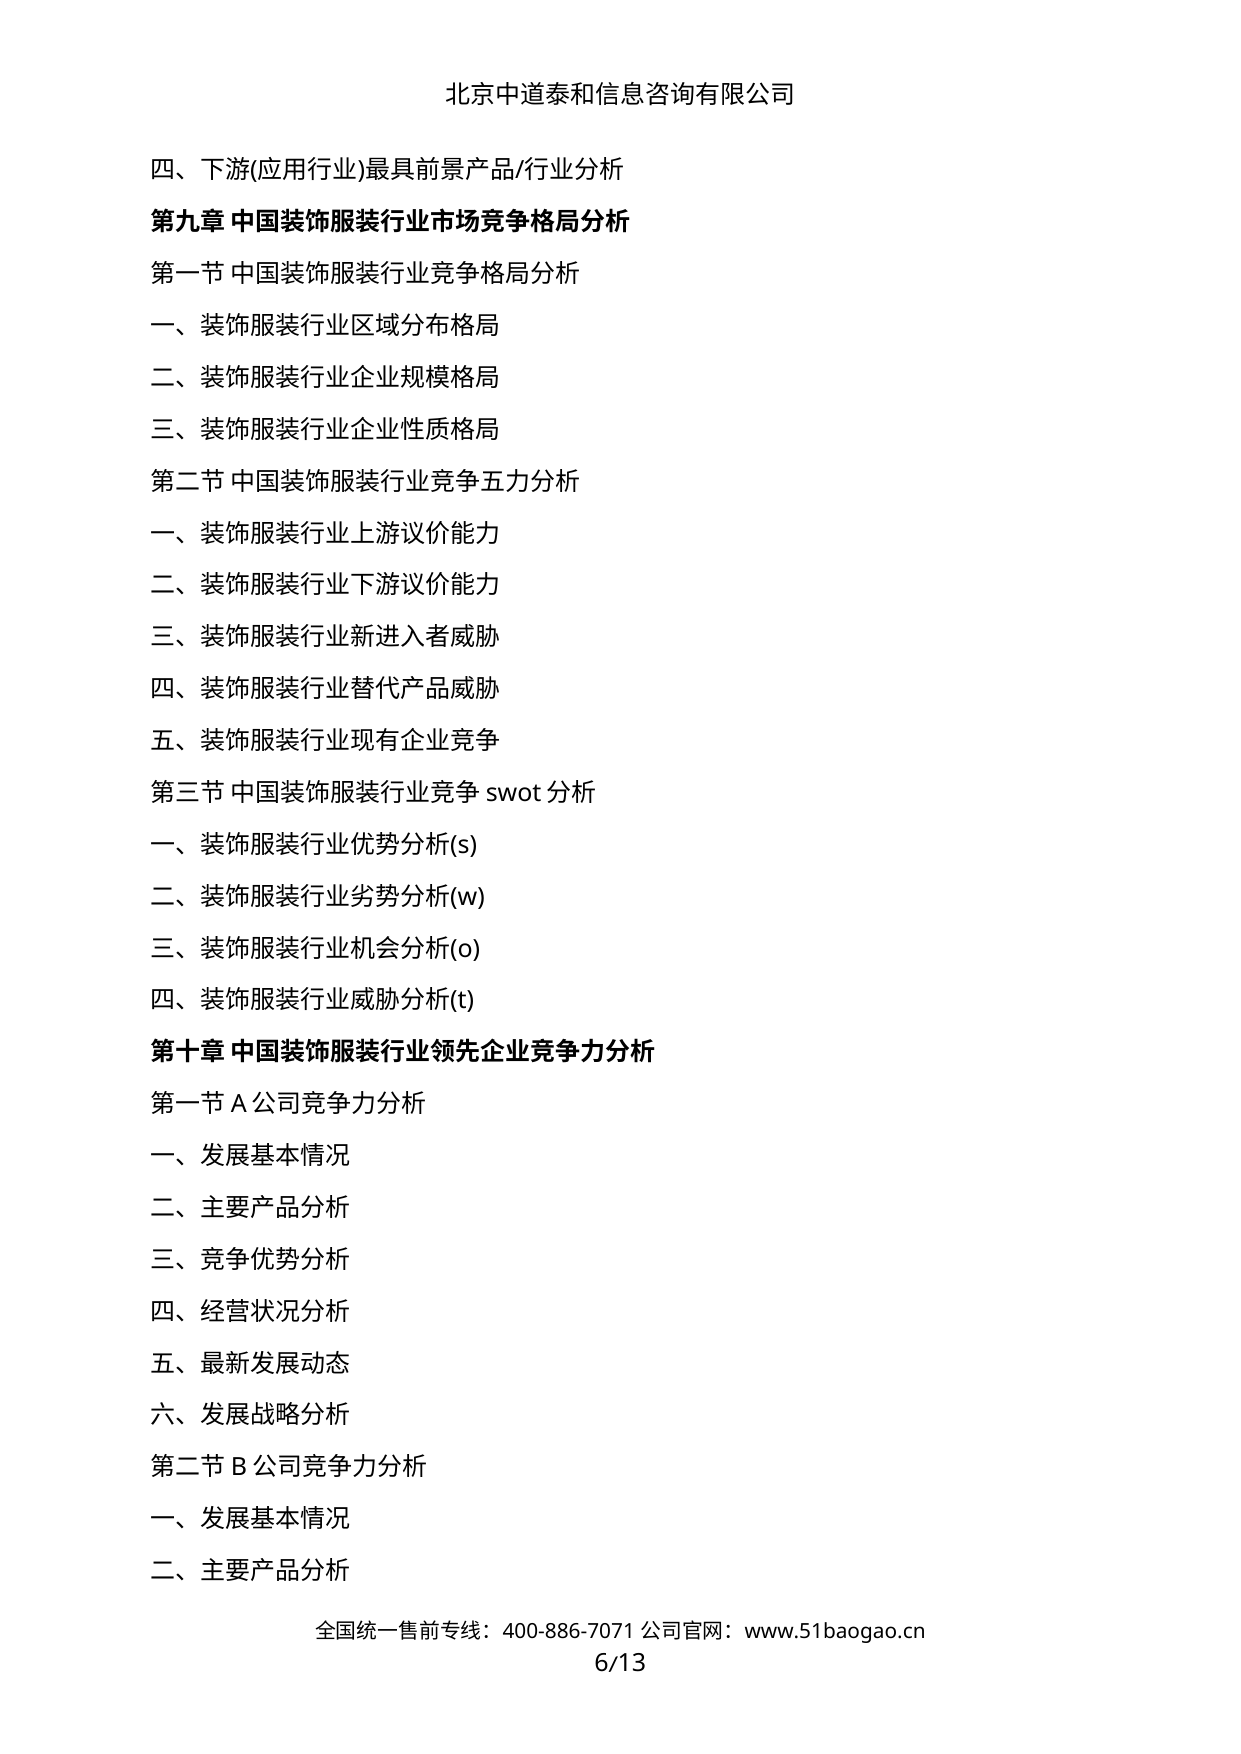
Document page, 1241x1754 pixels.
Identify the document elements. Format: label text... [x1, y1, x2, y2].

text 第一节 中国装饰服装行业竞争格局分析 [150, 254, 1090, 290]
text 第九章 中国装饰服装行业市场竞争格局分析 [150, 202, 1090, 238]
text 六、发展战略分析 [150, 1395, 1090, 1431]
text 二、装饰服装行业劣势分析(w) [150, 876, 1090, 912]
text 三、装饰服装行业企业性质格局 [150, 409, 1090, 446]
text 四、下游(应用行业)最具前景产品/行业分析 [150, 150, 1090, 186]
text 三、装饰服装行业新进入者威胁 [150, 617, 1090, 653]
text 第一节 A公司竞争力分析 [150, 1084, 1090, 1120]
text 第三节 中国装饰服装行业竞争swot分析 [150, 772, 1090, 809]
text 第十章 中国装饰服装行业领先企业竞争力分析 [150, 1032, 1090, 1068]
text 二、主要产品分析 [150, 1551, 1090, 1587]
text 二、装饰服装行业企业规模格局 [150, 357, 1090, 394]
text 第二节 B公司竞争力分析 [150, 1447, 1090, 1483]
text 第二节 中国装饰服装行业竞争五力分析 [150, 461, 1090, 497]
text 四、经营状况分析 [150, 1291, 1090, 1327]
text 四、装饰服装行业威胁分析(t) [150, 980, 1090, 1016]
text 四、装饰服装行业替代产品威胁 [150, 669, 1090, 705]
text 二、装饰服装行业下游议价能力 [150, 565, 1090, 601]
text 一、发展基本情况 [150, 1136, 1090, 1172]
text 一、装饰服装行业上游议价能力 [150, 513, 1090, 549]
text 三、竞争优势分析 [150, 1239, 1090, 1276]
text 五、装饰服装行业现有企业竞争 [150, 721, 1090, 757]
text 二、主要产品分析 [150, 1187, 1090, 1224]
text 三、装饰服装行业机会分析(o) [150, 928, 1090, 964]
text 一、发展基本情况 [150, 1499, 1090, 1535]
text 一、装饰服装行业优势分析(s) [150, 824, 1090, 861]
text 五、最新发展动态 [150, 1343, 1090, 1379]
text 一、装饰服装行业区域分布格局 [150, 306, 1090, 342]
